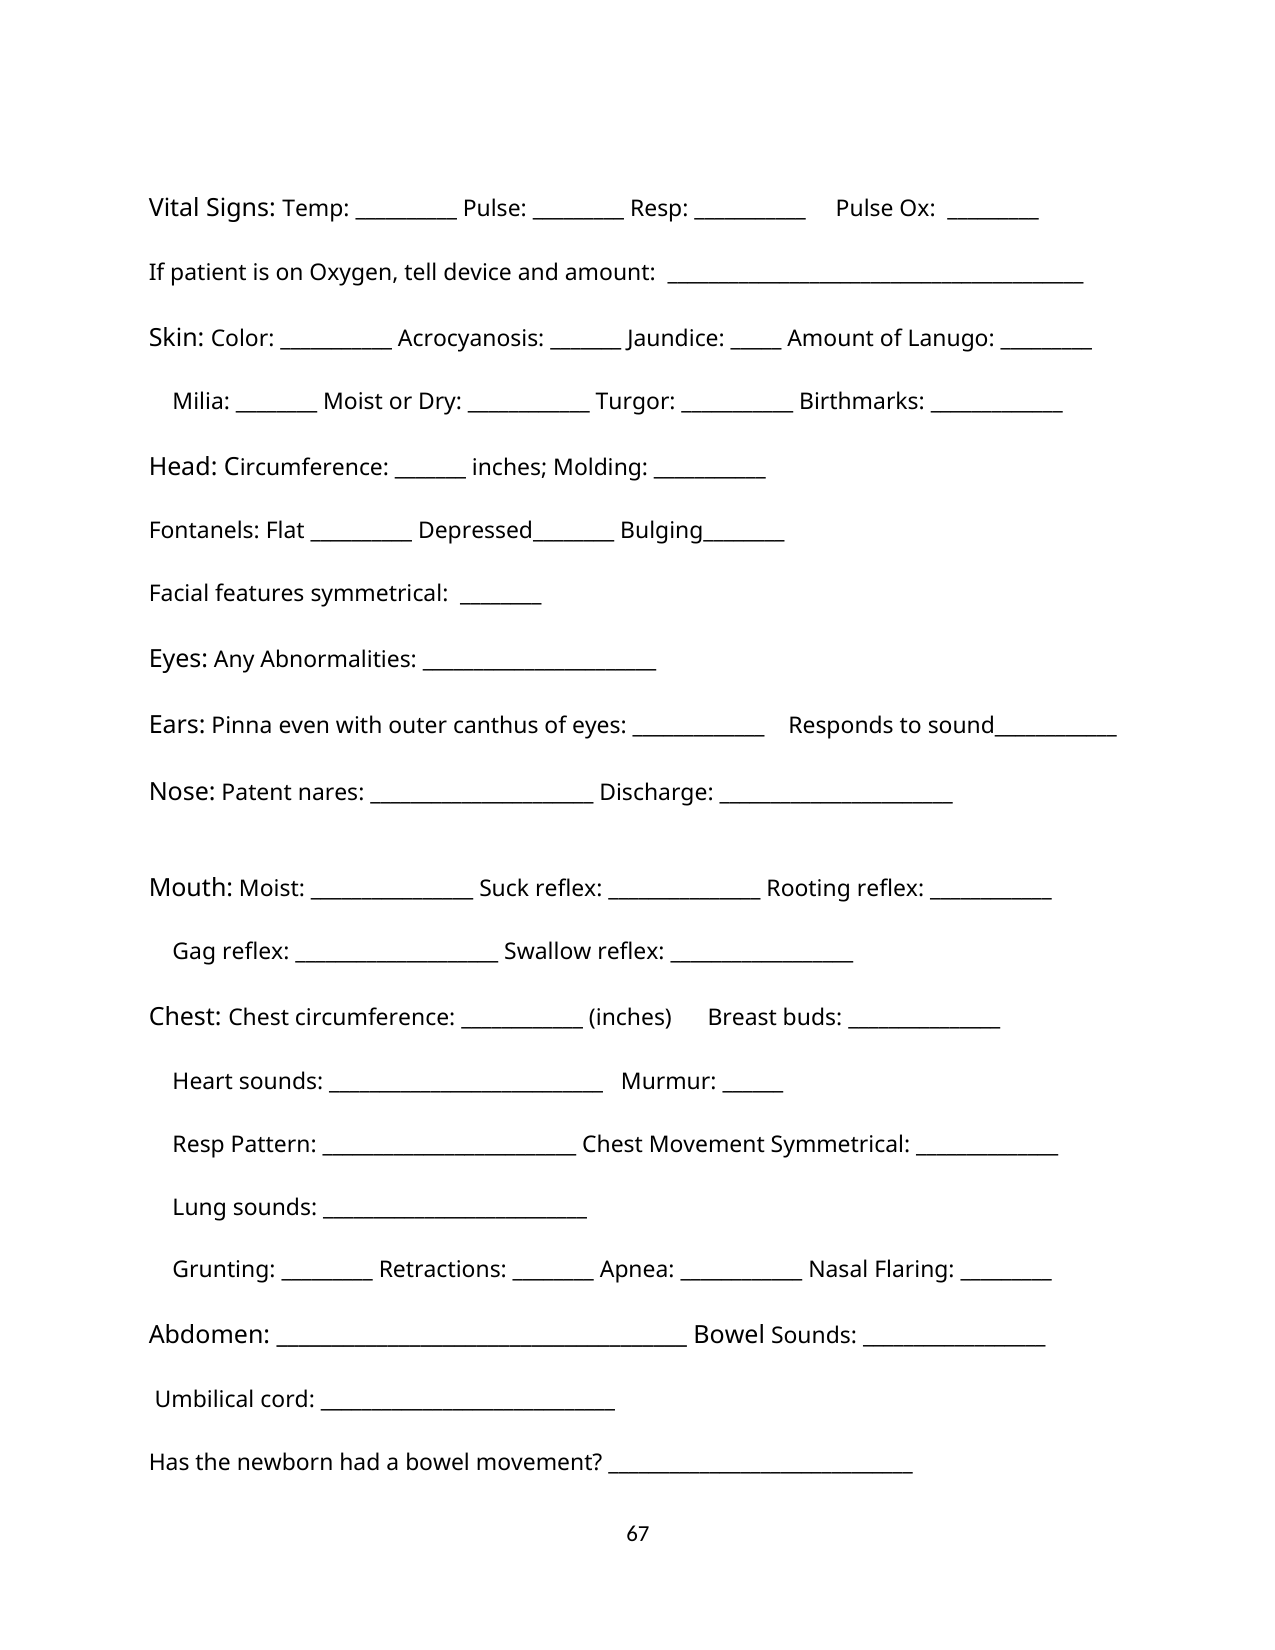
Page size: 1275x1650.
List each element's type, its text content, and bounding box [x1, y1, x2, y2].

text Ears: Pinna even with outer canthus of eyes: _____________ Responds to sound____________ [148, 707, 1121, 741]
text Nose: Patent nares: ______________________ Discharge: _______________________ [148, 774, 1121, 808]
text Has the newborn had a bowel movement? ______________________________ [148, 1446, 1121, 1477]
text Fontanels: Flat __________ Depressed________ Bulging________ [148, 514, 1121, 545]
text Mouth: Moist: ________________ Suck reflex: _______________ Rooting reflex: ____________ [148, 869, 1121, 904]
text Milia: ________ Moist or Dry: ____________ Turgor: ___________ Birthmarks: _____________ [148, 385, 1121, 416]
text Gag reflex: ____________________ Swallow reflex: __________________ [148, 935, 1121, 967]
text Chest: Chest circumference: ____________ (inches) Breast buds: _______________ [148, 999, 1121, 1033]
text Skin: Color: ___________ Acrocyanosis: _______ Jaundice: _____ Amount of Lanugo: _________ [148, 319, 1121, 353]
text Abdomen: _____________________________________ Bowel Sounds: __________________ [148, 1316, 1125, 1350]
text Resp Pattern: _________________________ Chest Movement Symmetrical: ______________ [148, 1128, 1121, 1159]
text If patient is on Oxygen, tell device and amount: _________________________________________ [148, 256, 1121, 287]
text Vital Signs: Temp: __________ Pulse: _________ Resp: ___________ Pulse Ox: _________ [148, 190, 1125, 224]
text Grunting: _________ Retractions: ________ Apnea: ____________ Nasal Flaring: _________ [148, 1253, 1121, 1285]
text Eyes: Any Abnormalities: _______________________ [148, 641, 1121, 675]
text Lung sounds: __________________________ [148, 1191, 1121, 1222]
text Heart sounds: ___________________________ Murmur: ______ [148, 1065, 1121, 1096]
text Facial features symmetrical: ________ [148, 577, 1121, 608]
text Head: Circumference: _______ inches; Molding: ___________ [148, 448, 1121, 482]
text Umbilical cord: _____________________________ [148, 1383, 1121, 1414]
